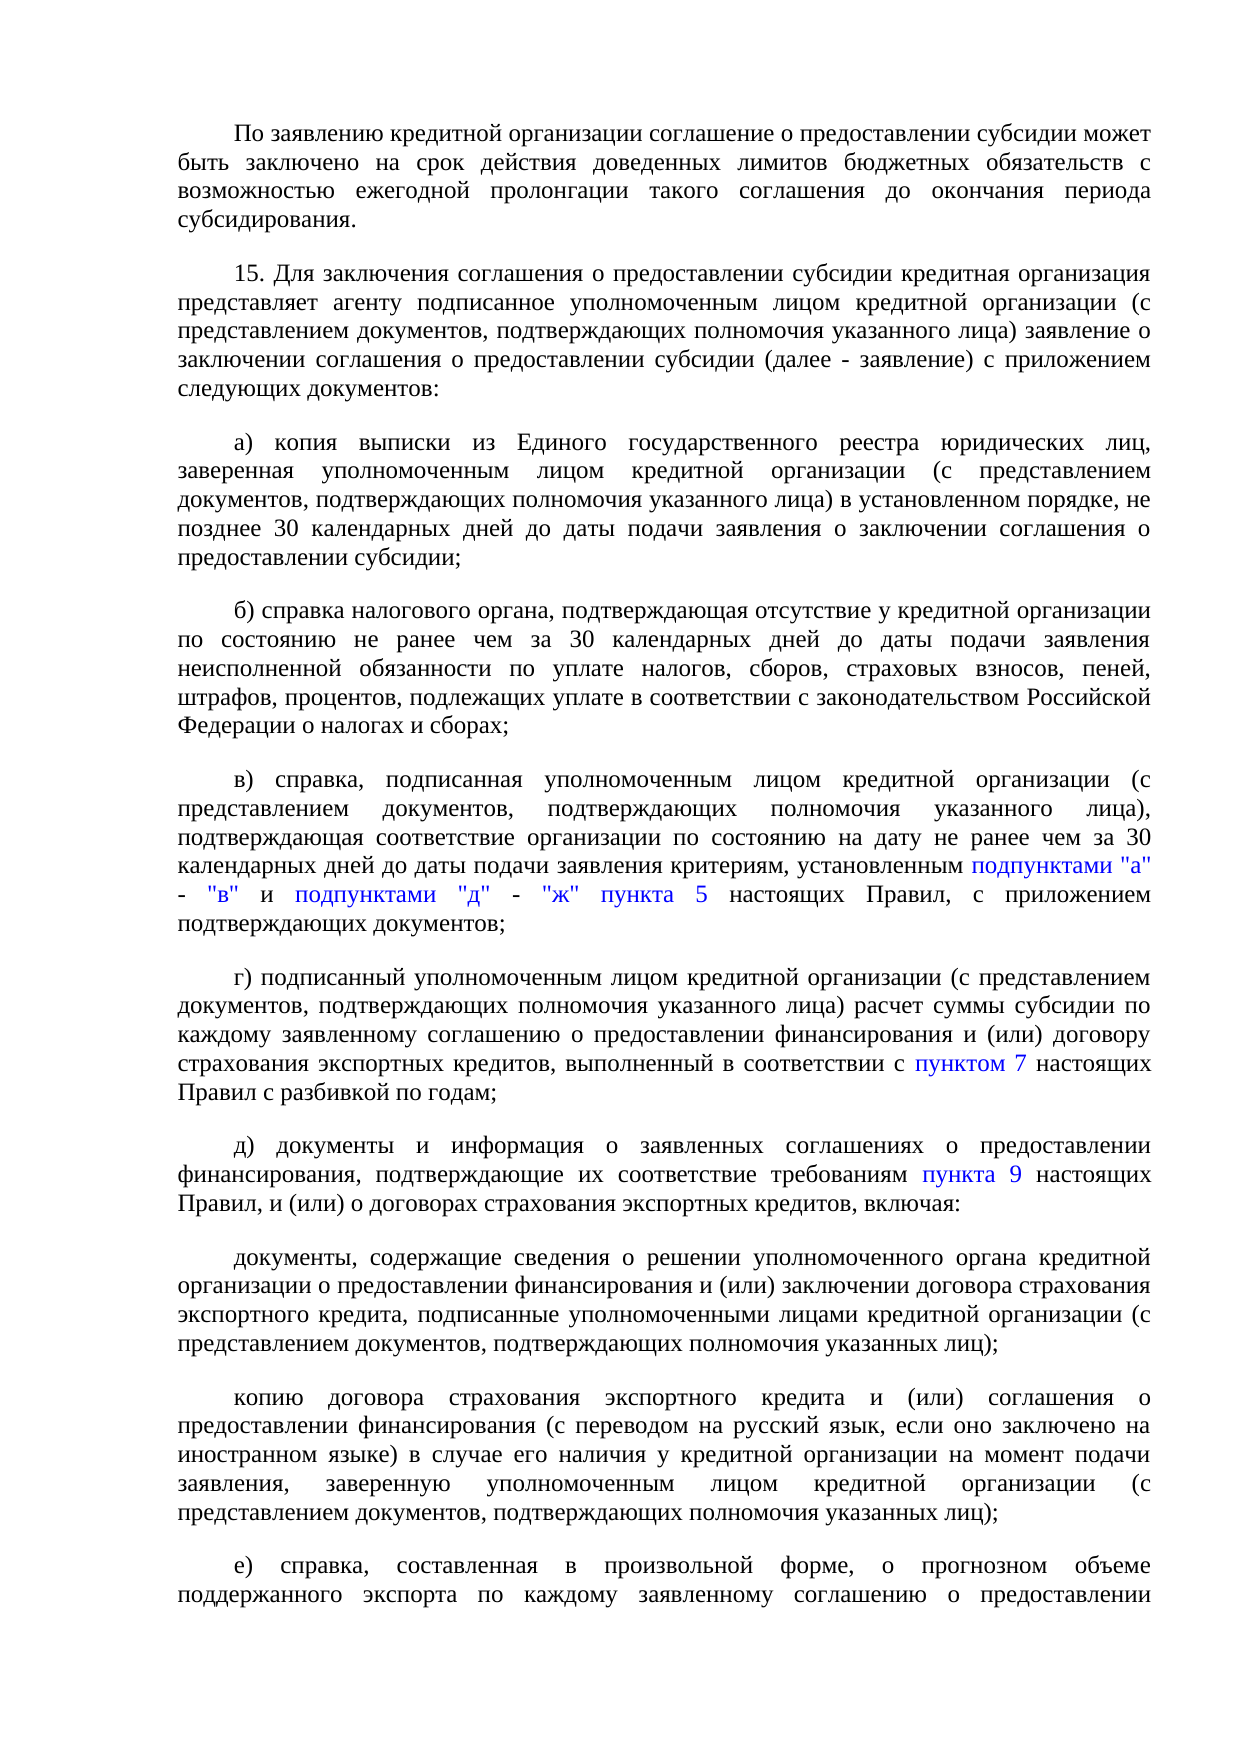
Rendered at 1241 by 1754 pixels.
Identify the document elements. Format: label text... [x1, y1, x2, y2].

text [177, 1551, 1152, 1608]
text д) документы и информация о заявленных соглашениях о предоставлении финансирования, подтверждающие их соответствие требованиям пункта 9 настоящих Правил, и (или) о договорах страхования экспортных кредитов, включая: [177, 1131, 1152, 1217]
text г) подписанный уполномоченным лицом кредитной организации (с представлением документов, подтверждающих полномочия указанного лица) расчет суммы субсидии по каждому заявленному соглашению о предоставлении финансирования и (или) договору страхования экспортных кредитов, выполненный в соответствии с пунктом 7 настоящих Правил с разбивкой по годам; [177, 962, 1152, 1106]
text По заявлению кредитной организации соглашение о предоставлении субсидии может быть заключено на срок действия доведенных лимитов бюджетных обязательств с возможностью ежегодной пролонгации такого соглашения до окончания периода субсидирования. [177, 118, 1152, 233]
text б) справка налогового органа, подтверждающая отсутствие у кредитной организации по состоянию не ранее чем за 30 календарных дней до даты подачи заявления неисполненной обязанности по уплате налогов, сборов, страховых взносов, пеней, штрафов, процентов, подлежащих уплате в соответствии с законодательством Российской Федерации о налогах и сборах; [177, 596, 1152, 739]
text копию договора страхования экспортного кредита и (или) соглашения о предоставлении финансирования (с переводом на русский язык, если оно заключено на иностранном языке) в случае его наличия у кредитной организации на момент подачи заявления, заверенную уполномоченным лицом кредитной организации (с представлением документов, подтверждающих полномочия указанных лиц); [177, 1382, 1152, 1526]
text 15. Для заключения соглашения о предоставлении субсидии кредитная организация представляет агенту подписанное уполномоченным лицом кредитной организации (с представлением документов, подтверждающих полномочия указанного лица) заявление о заключении соглашения о предоставлении субсидии (далее - заявление) с приложением следующих документов: [177, 258, 1152, 402]
text а) копия выписки из Единого государственного реестра юридических лиц, заверенная уполномоченным лицом кредитной организации (с представлением документов, подтверждающих полномочия указанного лица) в установленном порядке, не позднее 30 календарных дней до даты подачи заявления о заключении соглашения о предоставлении субсидии; [177, 427, 1152, 571]
text документы, содержащие сведения о решении уполномоченного органа кредитной организации о предоставлении финансирования и (или) заключении договора страхования экспортного кредита, подписанные уполномоченными лицами кредитной организации (с представлением документов, подтверждающих полномочия указанных лиц); [177, 1242, 1152, 1357]
text в) справка, подписанная уполномоченным лицом кредитной организации (с представлением документов, подтверждающих полномочия указанного лица), подтверждающая соответствие организации по состоянию на дату не ранее чем за 30 календарных дней до даты подачи заявления критериям, установленным подпунктами "а" - "в" и подпунктами "д" - "ж" пункта 5 настоящих Правил, с приложением подтверждающих документов; [177, 764, 1152, 937]
